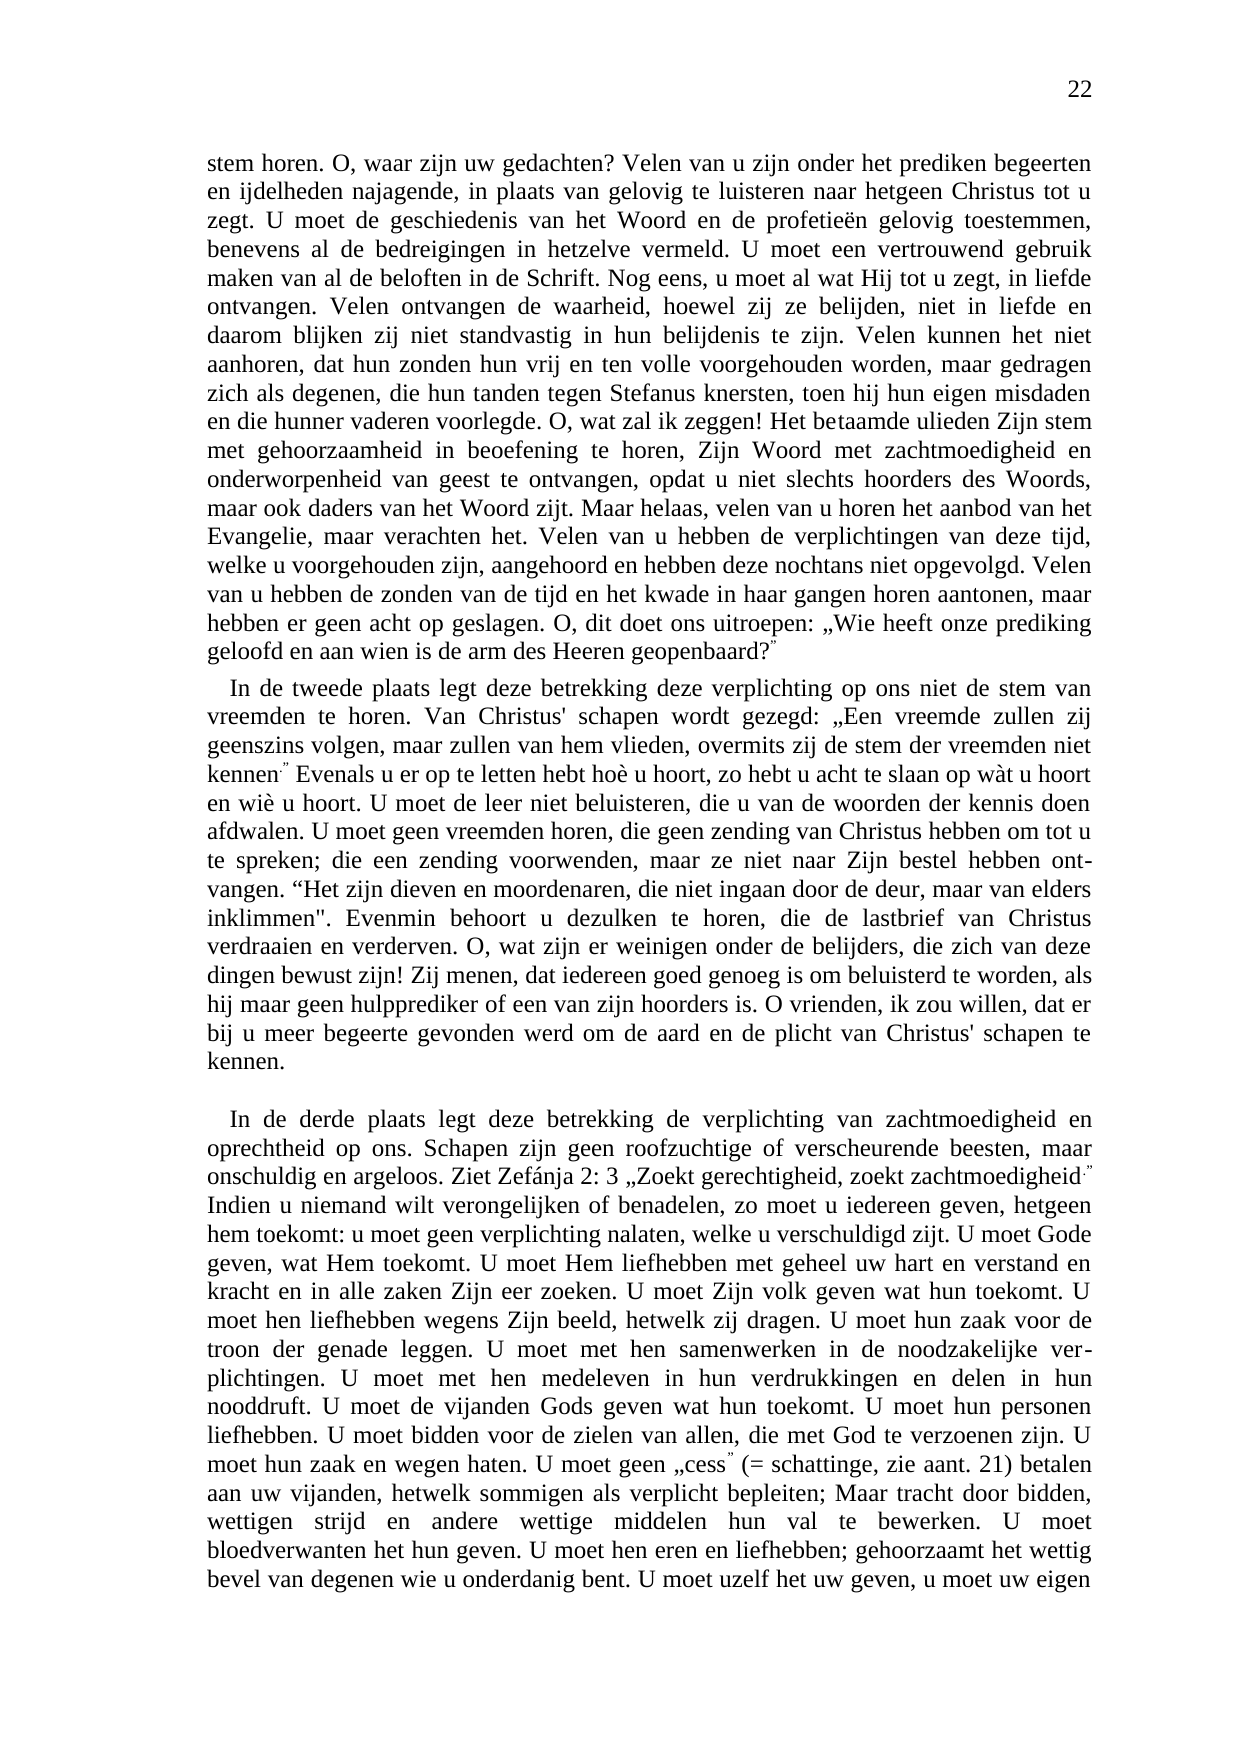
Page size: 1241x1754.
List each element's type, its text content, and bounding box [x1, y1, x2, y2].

text In de tweede plaats legt deze betrekking deze verplichting op ons niet de stem van vreemden te horen. Van Christus' schapen wordt gezegd: „Een vreemde zullen zij geenszins volgen, maar zullen van hem vlieden, overmits zij de stem der vreemden niet kennen.” Evenals u er op te letten hebt hoè u hoort, zo hebt u acht te slaan op wàt u hoort en wiè u hoort. U moet de leer niet beluisteren, die u van de woorden der kennis doen afdwalen. U moet geen vreemden horen, die geen zending van Christus hebben om tot u te spreken; die een zending voorwenden, maar ze niet naar Zijn bestel hebben ontvangen. “Het zijn dieven en moordenaren, die niet ingaan door de deur, maar van elders inklimmen". Evenmin behoort u dezulken te horen, die de lastbrief van Christus verdraaien en verderven. O, wat zijn er weinigen onder de belijders, die zich van deze dingen bewust zijn! Zij menen, dat iedereen goed genoeg is om beluisterd te worden, als hij maar geen hulpprediker of een van zijn hoorders is. O vrienden, ik zou willen, dat er bij u meer begeerte gevonden werd om de aard en de plicht van Christus' schapen te kennen. [207, 673, 1092, 1075]
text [207, 148, 1092, 665]
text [207, 1104, 1092, 1593]
